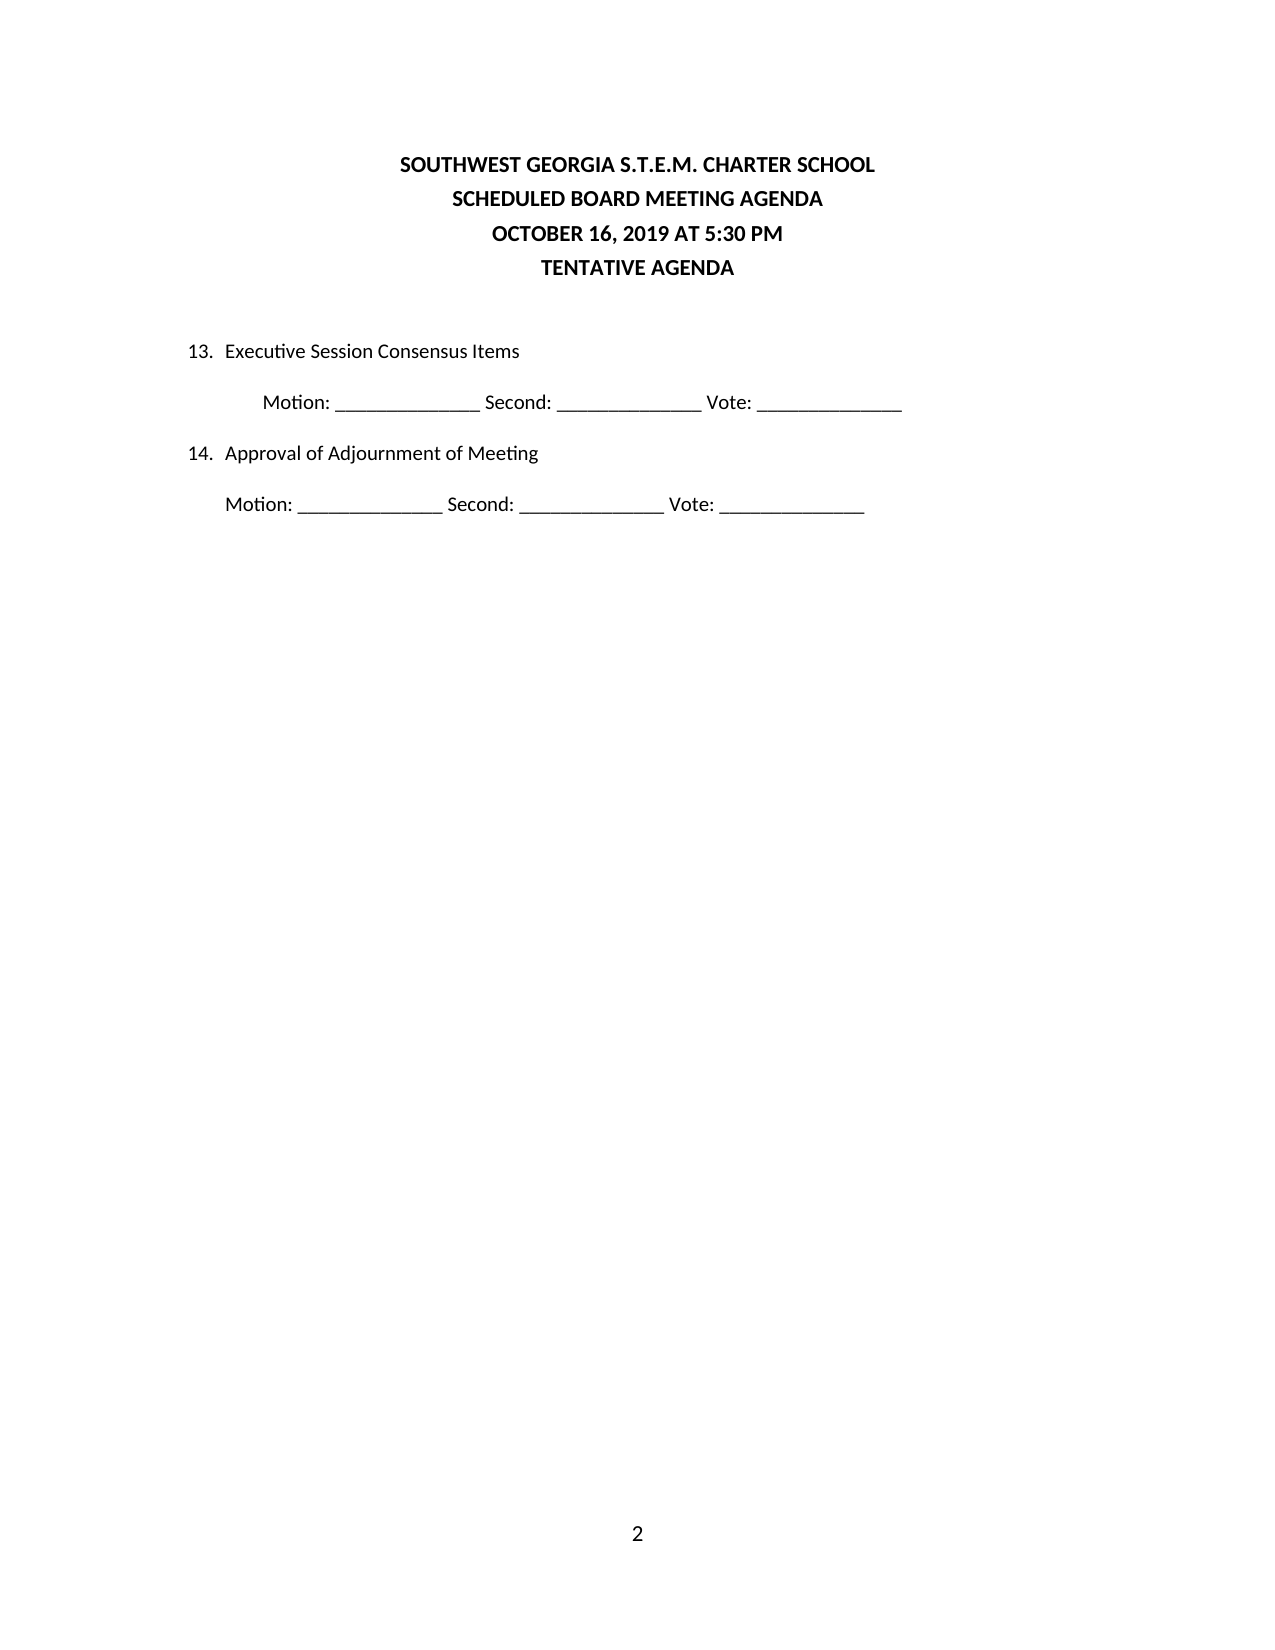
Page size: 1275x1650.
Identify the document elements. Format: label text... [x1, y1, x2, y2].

list Approval of Adjournment of Meeting [187, 440, 1125, 465]
text OCTOBER 16, 2019 AT 5:30 PM [150, 219, 1125, 247]
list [262, 389, 1125, 414]
text TENTATIVE AGENDA [150, 253, 1125, 281]
text SCHEDULED BOARD MEETING AGENDA [150, 184, 1125, 212]
list Executive Session Consensus Items [187, 338, 1125, 364]
list Motion: ______________ Second: ______________ Vote: ______________ [225, 491, 1125, 516]
text SOUTHWEST GEORGIA S.T.E.M. CHARTER SCHOOL [150, 150, 1125, 178]
